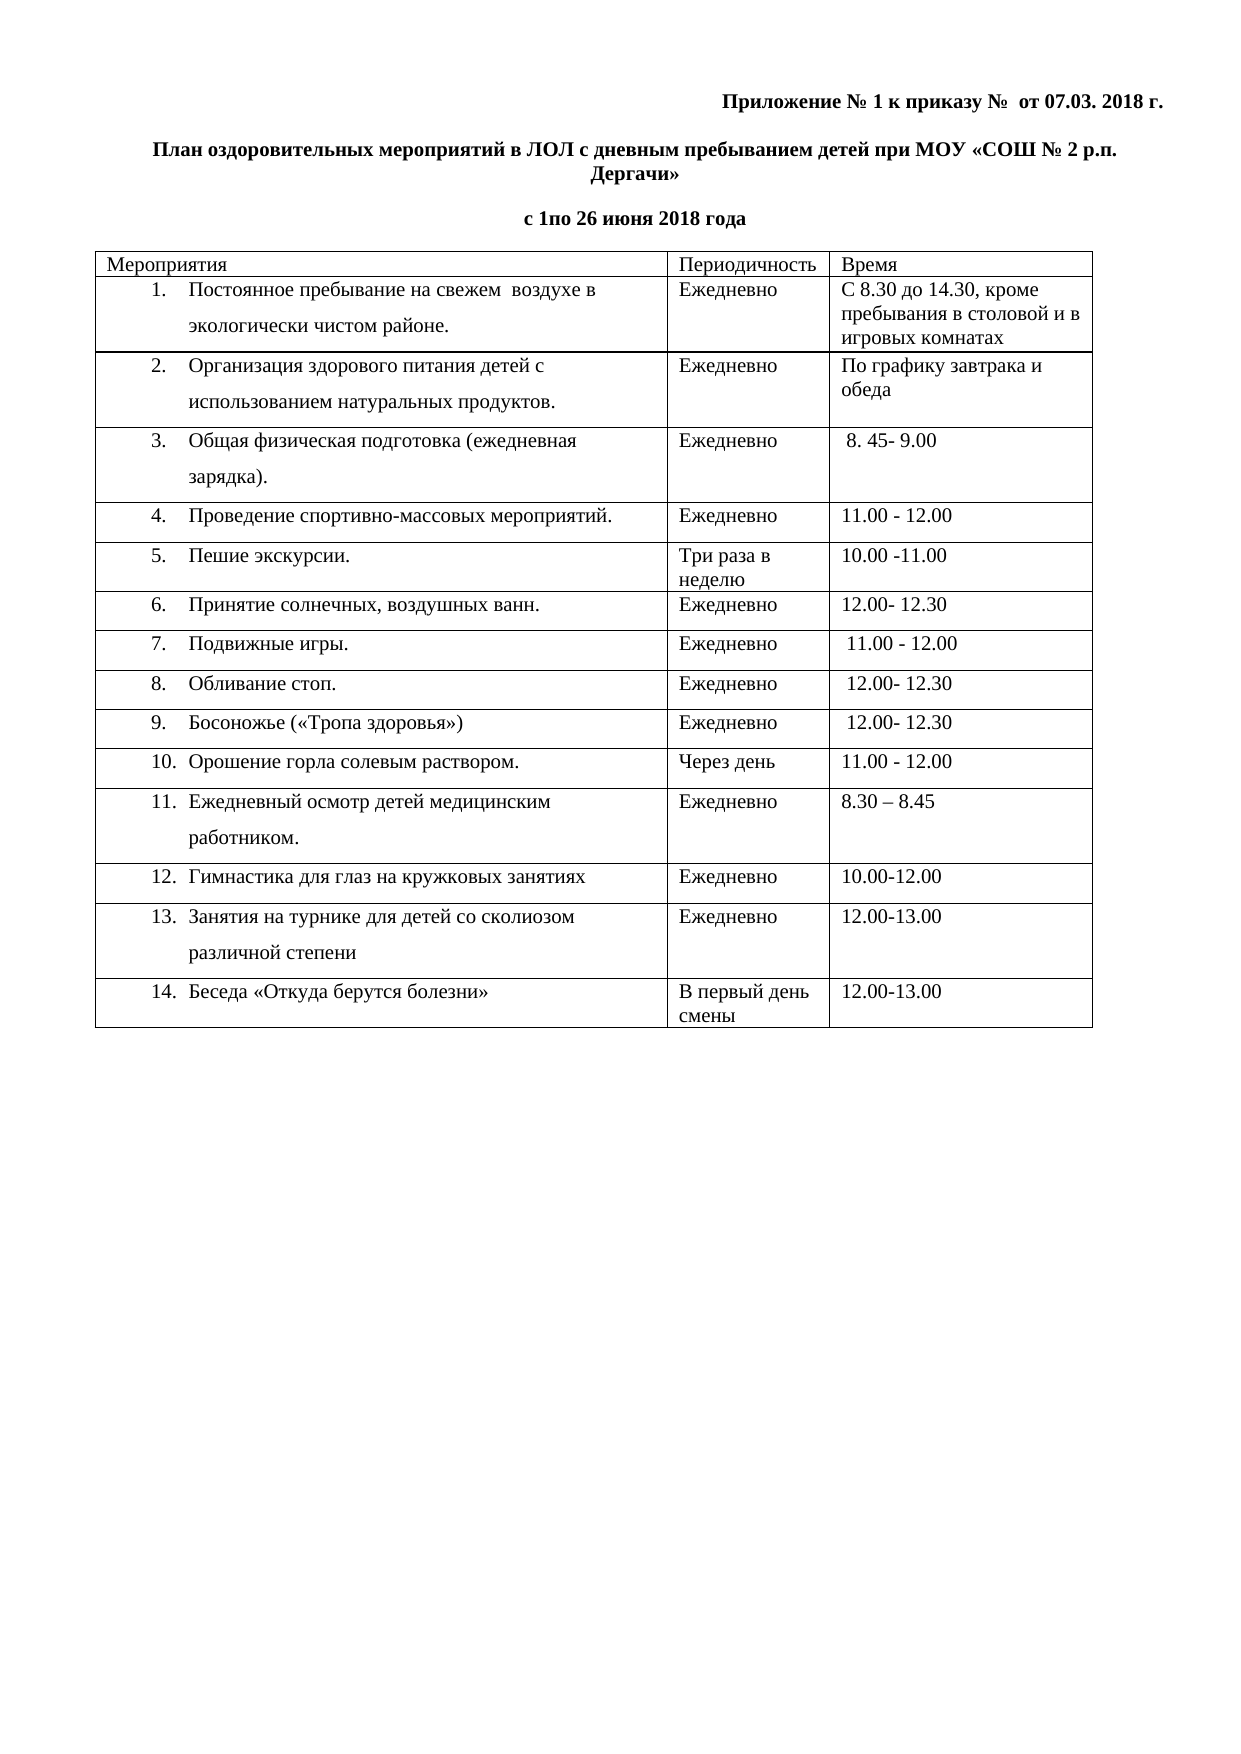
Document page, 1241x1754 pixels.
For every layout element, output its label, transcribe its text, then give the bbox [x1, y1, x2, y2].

table_cell Ежедневно [668, 864, 829, 902]
table_cell Принятие солнечных, воздушных ванн. [96, 592, 667, 630]
table_header Время [830, 252, 1092, 276]
table_cell Беседа «Откуда берутся болезни» [96, 979, 667, 1027]
table_cell 11.00 - 12.00 [830, 749, 1092, 788]
text Приложение № 1 к приказу № от 07.03. 2018 г. [106, 89, 1163, 113]
text План оздоровительных мероприятий в ЛОЛ с дневным пребыванием детей при МОУ «СОШ № 2 р.п. Дергачи» [106, 137, 1163, 185]
table_cell Проведение спортивно-массовых мероприятий. [96, 503, 667, 542]
table_cell Ежедневно [668, 671, 829, 709]
table_cell 10.00 -11.00 [830, 543, 1092, 591]
table_cell Ежедневно [668, 789, 829, 863]
table_cell 12.00- 12.30 [830, 710, 1092, 748]
table_cell 8.30 – 8.45 [830, 789, 1092, 863]
table_cell Три раза в неделю [668, 543, 829, 591]
table_cell Подвижные игры. [96, 631, 667, 669]
table_cell 12.00- 12.30 [830, 592, 1092, 630]
table_cell Ежедневно [668, 592, 829, 630]
table_cell Через день [668, 749, 829, 788]
table_cell Ежедневный осмотр детей медицинским работником. [96, 789, 667, 863]
table_cell Организация здорового питания детей с использованием натуральных продуктов. [96, 353, 667, 427]
table_header Периодичность [668, 252, 829, 276]
table_cell Общая физическая подготовка (ежедневная зарядка). [96, 428, 667, 502]
table_cell Ежедневно [668, 277, 829, 351]
table_cell Пешие экскурсии. [96, 543, 667, 591]
table_cell Ежедневно [668, 428, 829, 502]
table_cell Ежедневно [668, 353, 829, 427]
table_cell С 8.30 до 14.30, кроме пребывания в столовой и в игровых комнатах [830, 277, 1092, 351]
table_cell Босоножье («Тропа здоровья») [96, 710, 667, 748]
table_cell 12.00- 12.30 [830, 671, 1092, 709]
table_cell Обливание стоп. [96, 671, 667, 709]
table_cell 10.00-12.00 [830, 864, 1092, 902]
table_cell 8. 45- 9.00 [830, 428, 1092, 502]
table_cell Гимнастика для глаз на кружковых занятиях [96, 864, 667, 902]
table_cell Ежедневно [668, 503, 829, 542]
text с 1по 26 июня 2018 года [106, 206, 1163, 230]
table_cell Ежедневно [668, 631, 829, 669]
table_cell 12.00-13.00 [830, 904, 1092, 978]
table_cell Занятия на турнике для детей со сколиозом различной степени [96, 904, 667, 978]
table_cell 12.00-13.00 [830, 979, 1092, 1027]
table_cell 11.00 - 12.00 [830, 503, 1092, 542]
table_cell Орошение горла солевым раствором. [96, 749, 667, 788]
table_cell По графику завтрака и обеда [830, 353, 1092, 427]
table_cell Ежедневно [668, 710, 829, 748]
table_cell В первый день смены [668, 979, 829, 1027]
table_header Мероприятия [96, 252, 667, 276]
table_cell 11.00 - 12.00 [830, 631, 1092, 669]
table_cell Постоянное пребывание на свежем воздухе в экологически чистом районе. [96, 277, 667, 351]
table_cell Ежедневно [668, 904, 829, 978]
